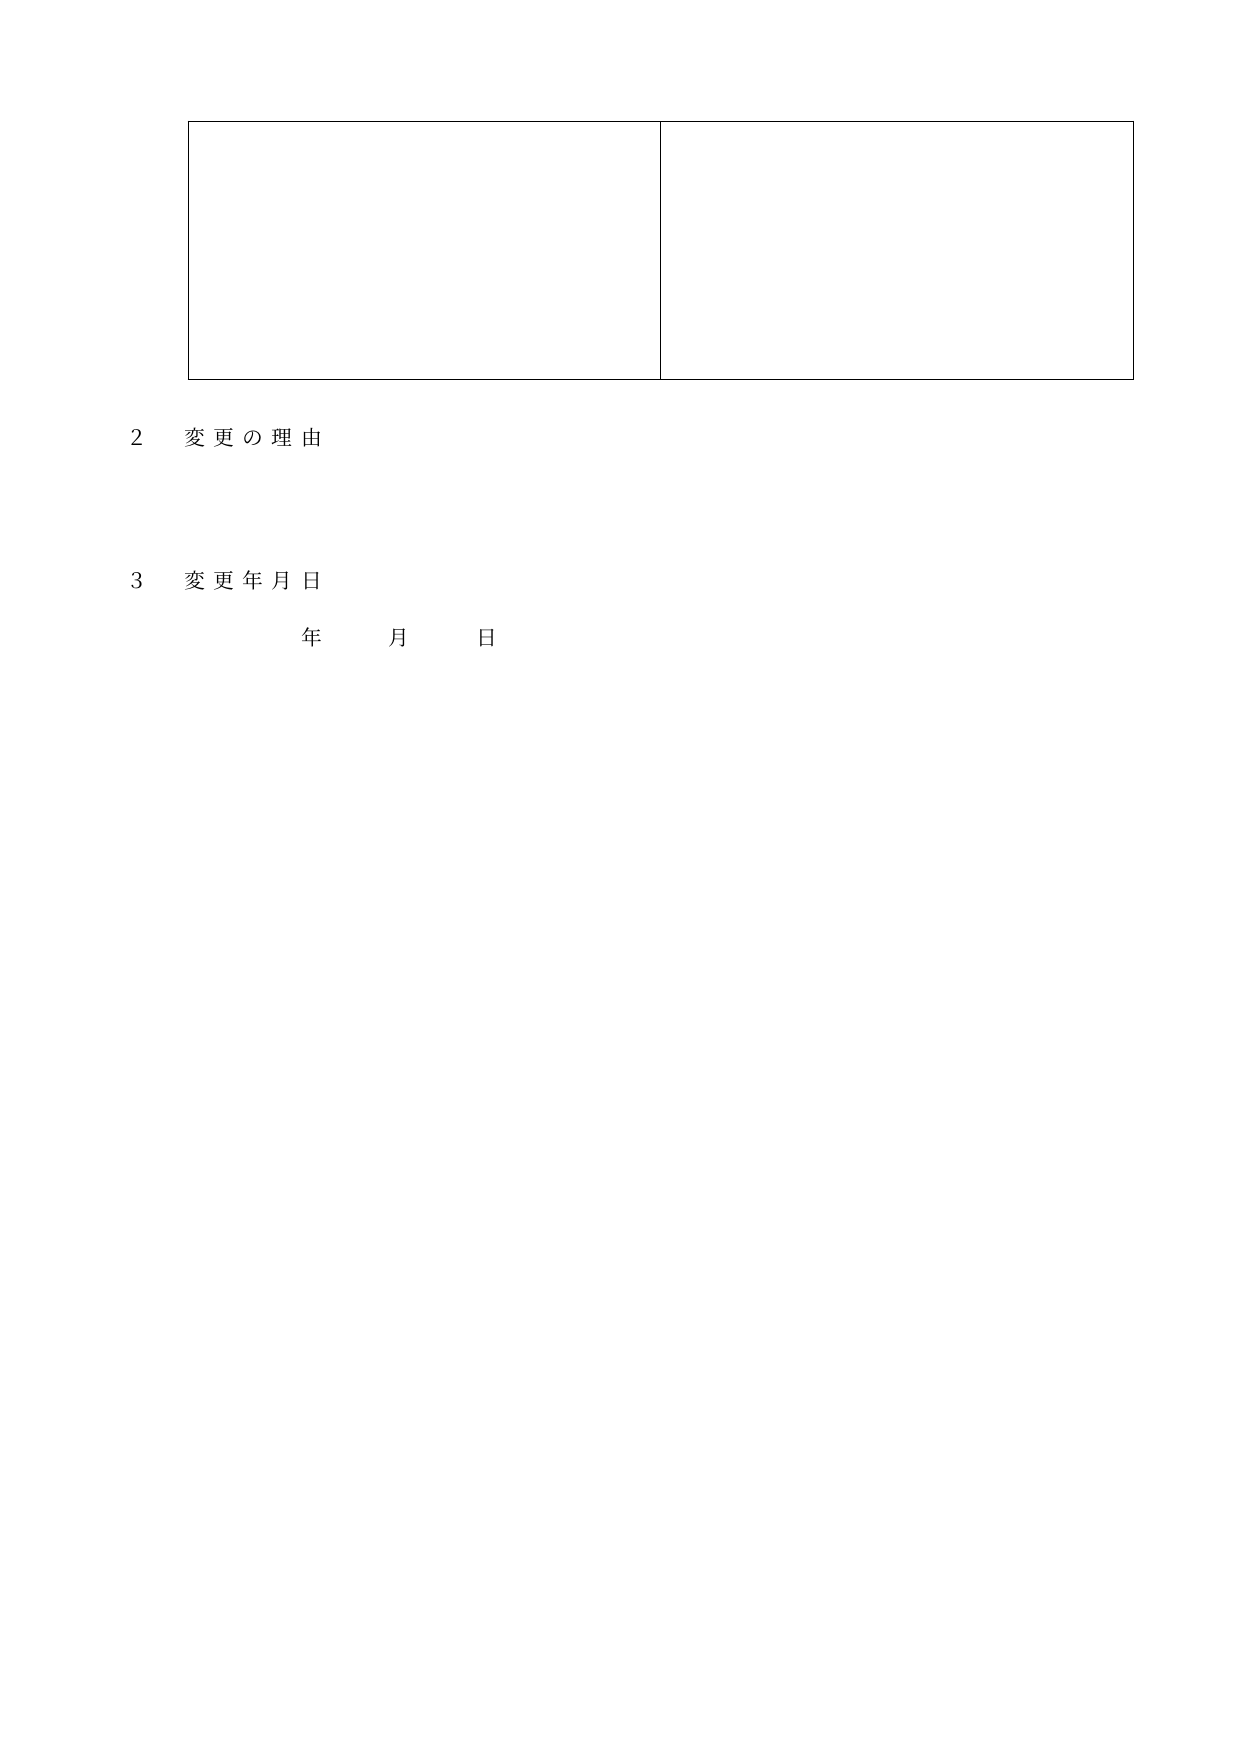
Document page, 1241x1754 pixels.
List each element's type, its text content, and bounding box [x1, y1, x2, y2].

table_cell [189, 122, 660, 378]
table_cell [661, 122, 1133, 378]
text 年 月 日 [126, 608, 1147, 665]
text ２ 変更の理由 [126, 408, 1147, 465]
text ３ 変更年月日 [126, 551, 1147, 608]
